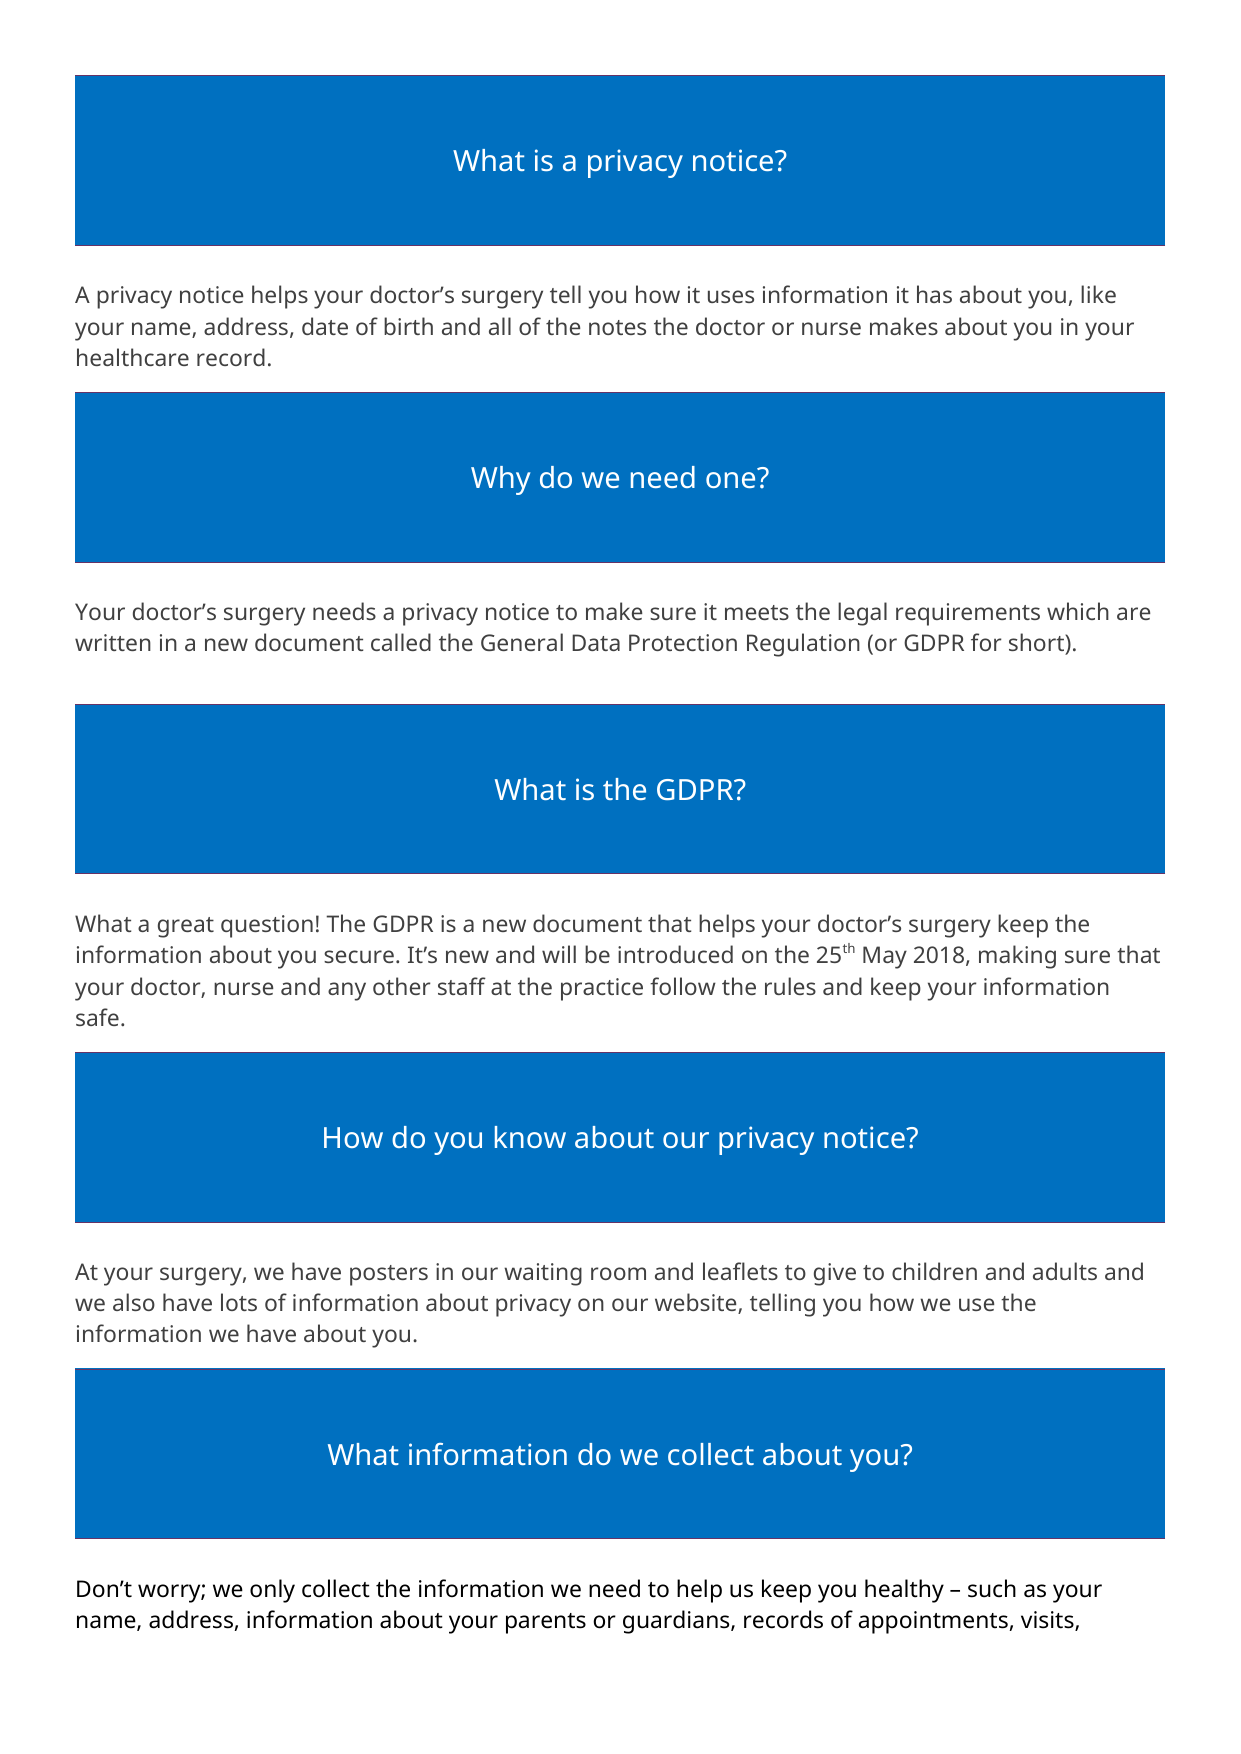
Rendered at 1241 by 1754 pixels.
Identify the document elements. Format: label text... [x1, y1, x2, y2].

subtitle Why do we need one? [75, 393, 1165, 562]
subtitle What is the GDPR? [75, 705, 1165, 873]
text A privacy notice helps your doctor’s surgery tell you how it uses information it has about you, like your name, address, date of birth and all of the notes the doctor or nurse makes about you in your healthcare record. [75, 279, 1165, 373]
subtitle What information do we collect about you? [75, 1370, 1165, 1538]
subtitle What is a privacy notice? [75, 76, 1165, 245]
text Your doctor’s surgery needs a privacy notice to make sure it meets the legal requirements which are written in a new document called the General Data Protection Regulation (or GDPR for short). [75, 596, 1165, 658]
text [75, 1573, 1165, 1635]
subtitle How do you know about our privacy notice? [75, 1053, 1165, 1222]
text At your surgery, we have posters in our waiting room and leaflets to give to children and adults and we also have lots of information about privacy on our website, telling you how we use the information we have about you. [75, 1256, 1165, 1350]
text What a great question! The GDPR is a new document that helps your doctor’s surgery keep the information about you secure. It’s new and will be introduced on the 25th May 2018, making sure that your doctor, nurse and any other staff at the practice follow the rules and keep your information safe. [75, 908, 1165, 1033]
